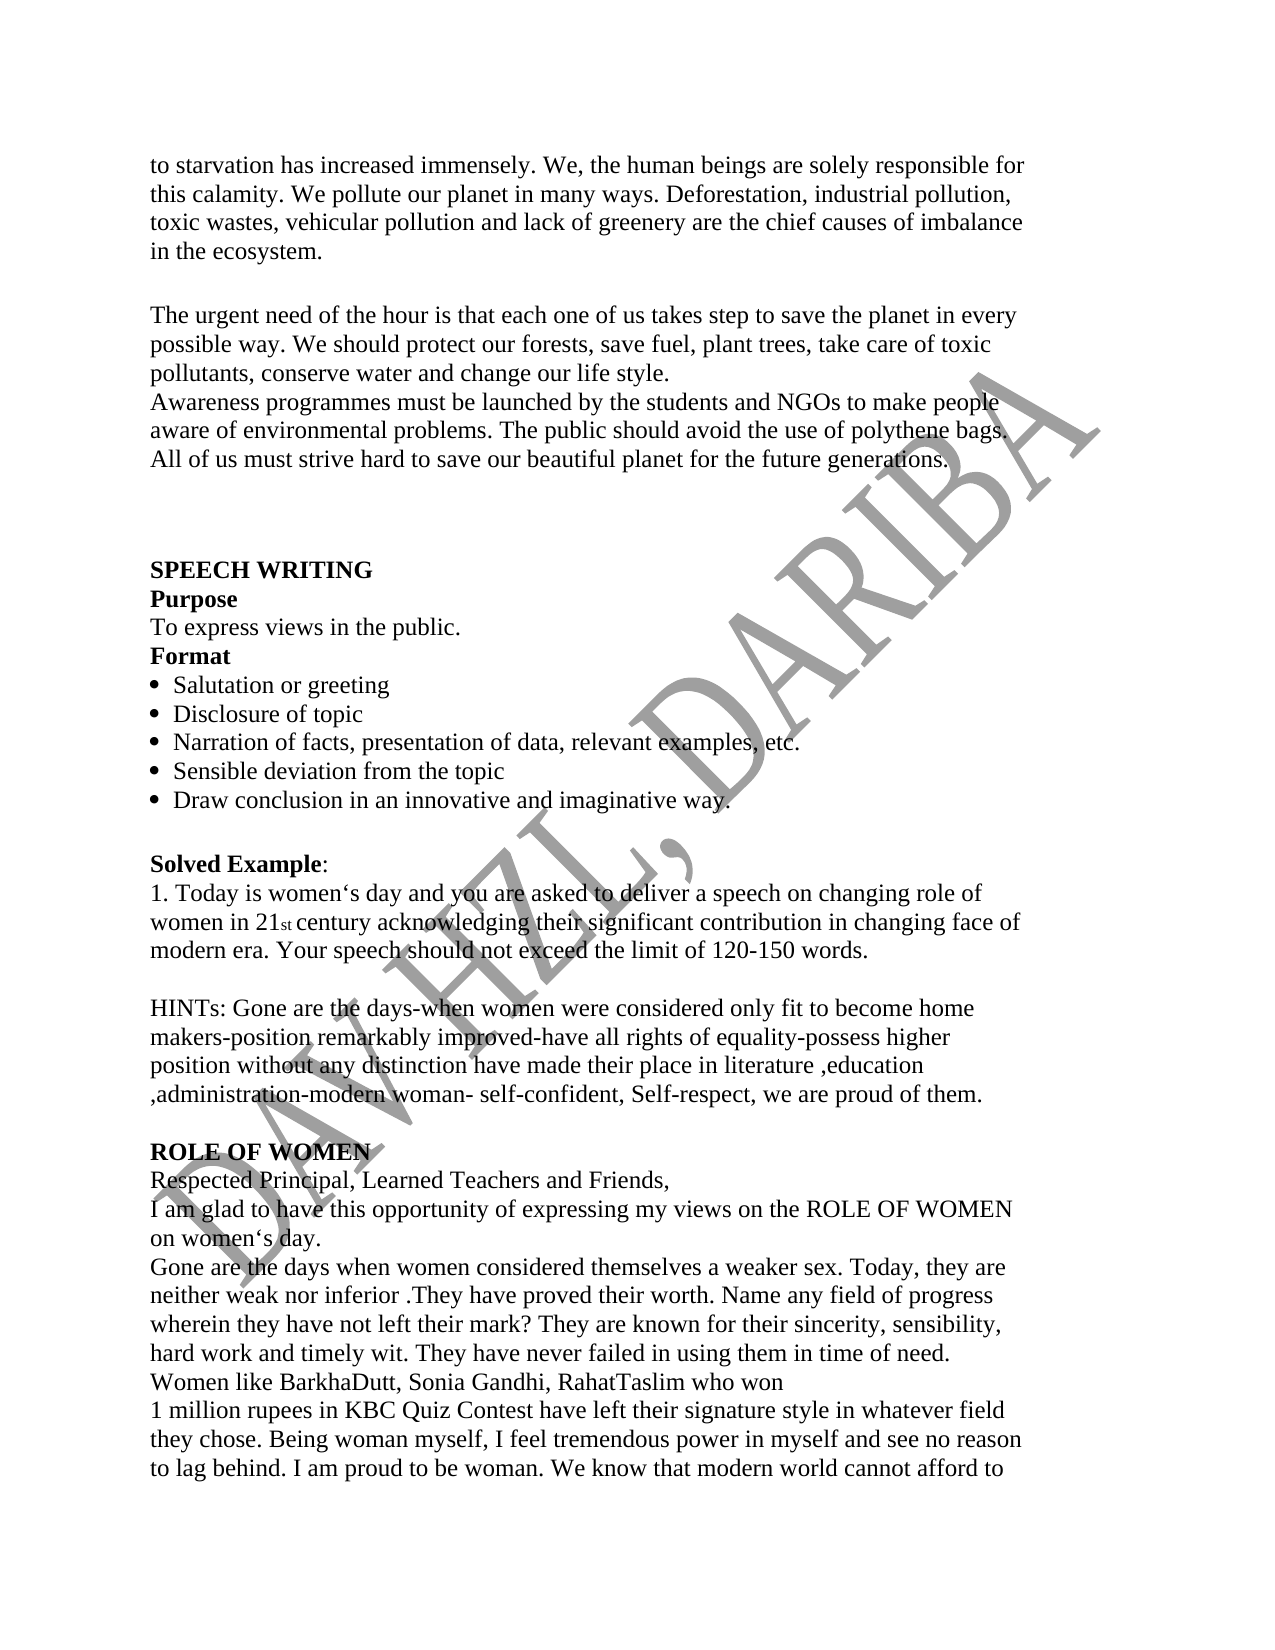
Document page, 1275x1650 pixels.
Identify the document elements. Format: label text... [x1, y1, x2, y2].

text SPEECH WRITING [150, 555, 1125, 584]
text to lag behind. I am proud to be woman. We know that modern world cannot afford to [150, 1453, 1125, 1482]
text this calamity. We pollute our planet in many ways. Deforestation, industrial pollution, [150, 179, 1125, 207]
text neither weak nor inferior .They have proved their worth. Name any field of progress [150, 1281, 1125, 1309]
text HINTs: Gone are the days-when women were considered only fit to become home [150, 993, 1125, 1022]
text Sensible deviation from the topic [150, 756, 1125, 785]
text All of us must strive hard to save our beautiful planet for the future generations. [150, 444, 1125, 473]
text possible way. We should protect our forests, save fuel, plant trees, take care of toxic [150, 329, 1125, 358]
text Purpose [150, 584, 1125, 612]
text Draw conclusion in an innovative and imaginative way. [150, 785, 1125, 814]
text The urgent need of the hour is that each one of us takes step to save the planet in every [150, 301, 1125, 329]
text Salutation or greeting [150, 670, 1125, 699]
text Format [150, 641, 1125, 670]
text 1. Today is women‘s day and you are asked to deliver a speech on changing role of [150, 878, 1125, 907]
text 1 million rupees in KBC Quiz Contest have left their signature style in whatever field [150, 1396, 1125, 1424]
text Awareness programmes must be launched by the students and NGOs to make people [150, 387, 1125, 416]
text hard work and timely wit. They have never failed in using them in time of need. [150, 1338, 1125, 1367]
text women in 21st century acknowledging their significant contribution in changing face of [150, 907, 1125, 936]
text makers-position remarkably improved-have all rights of equality-possess higher [150, 1022, 1125, 1051]
text on women‘s day. [150, 1223, 1125, 1252]
text To express views in the public. [150, 612, 1125, 641]
text ROLE OF WOMEN [150, 1137, 1125, 1166]
text they chose. Being woman myself, I feel tremendous power in myself and see no reason [150, 1424, 1125, 1453]
text Women like BarkhaDutt, Sonia Gandhi, RahatTaslim who won [150, 1367, 1125, 1396]
text Respected Principal, Learned Teachers and Friends, [150, 1166, 1125, 1194]
text aware of environmental problems. The public should avoid the use of polythene bags. [150, 416, 1125, 444]
text toxic wastes, vehicular pollution and lack of greenery are the chief causes of imbalance [150, 207, 1125, 236]
text I am glad to have this opportunity of expressing my views on the ROLE OF WOMEN [150, 1194, 1125, 1223]
text modern era. Your speech should not exceed the limit of 120-150 words. [150, 936, 1125, 964]
text position without any distinction have made their place in literature ,education [150, 1051, 1125, 1079]
text Solved Example: [150, 849, 1125, 878]
text Gone are the days when women considered themselves a weaker sex. Today, they are [150, 1252, 1125, 1281]
text wherein they have not left their mark? They are known for their sincerity, sensibility, [150, 1309, 1125, 1338]
text Narration of facts, presentation of data, relevant examples, etc. [150, 727, 1125, 756]
text to starvation has increased immensely. We, the human beings are solely responsible for [150, 150, 1125, 179]
text ,administration-modern woman- self-confident, Self-respect, we are proud of them. [150, 1079, 1125, 1108]
text in the ecosystem. [150, 236, 1125, 265]
text pollutants, conserve water and change our life style. [150, 358, 1125, 387]
text Disclosure of topic [150, 699, 1125, 727]
